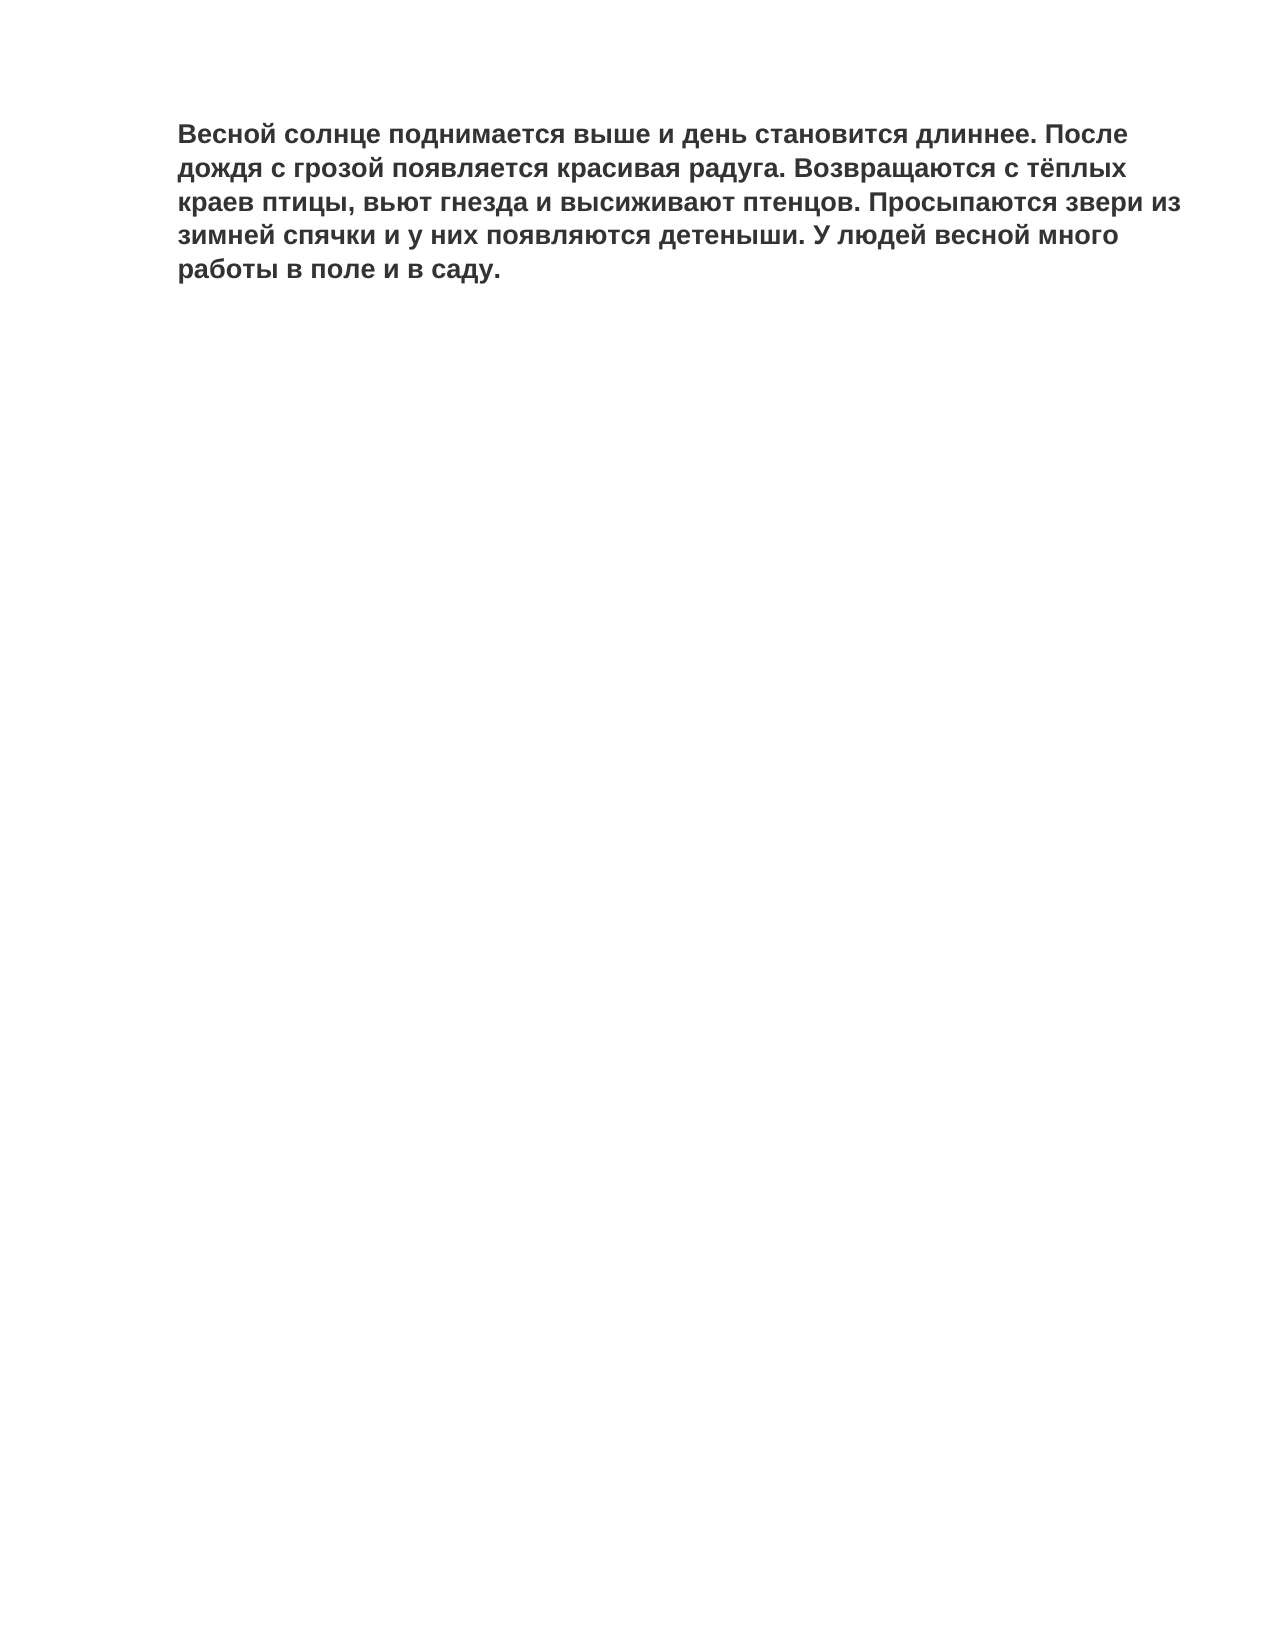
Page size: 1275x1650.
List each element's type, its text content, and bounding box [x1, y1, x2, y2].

text Весной солнце поднимается выше и день становится длиннее. После дождя с грозой появляется красивая радуга. Возвращаются с тёплых краев птицы, вьют гнезда и высиживают птенцов. Просыпаются звери из зимней спячки и у них появляются детеныши. У людей весной много работы в поле и в саду. [177, 118, 1186, 284]
